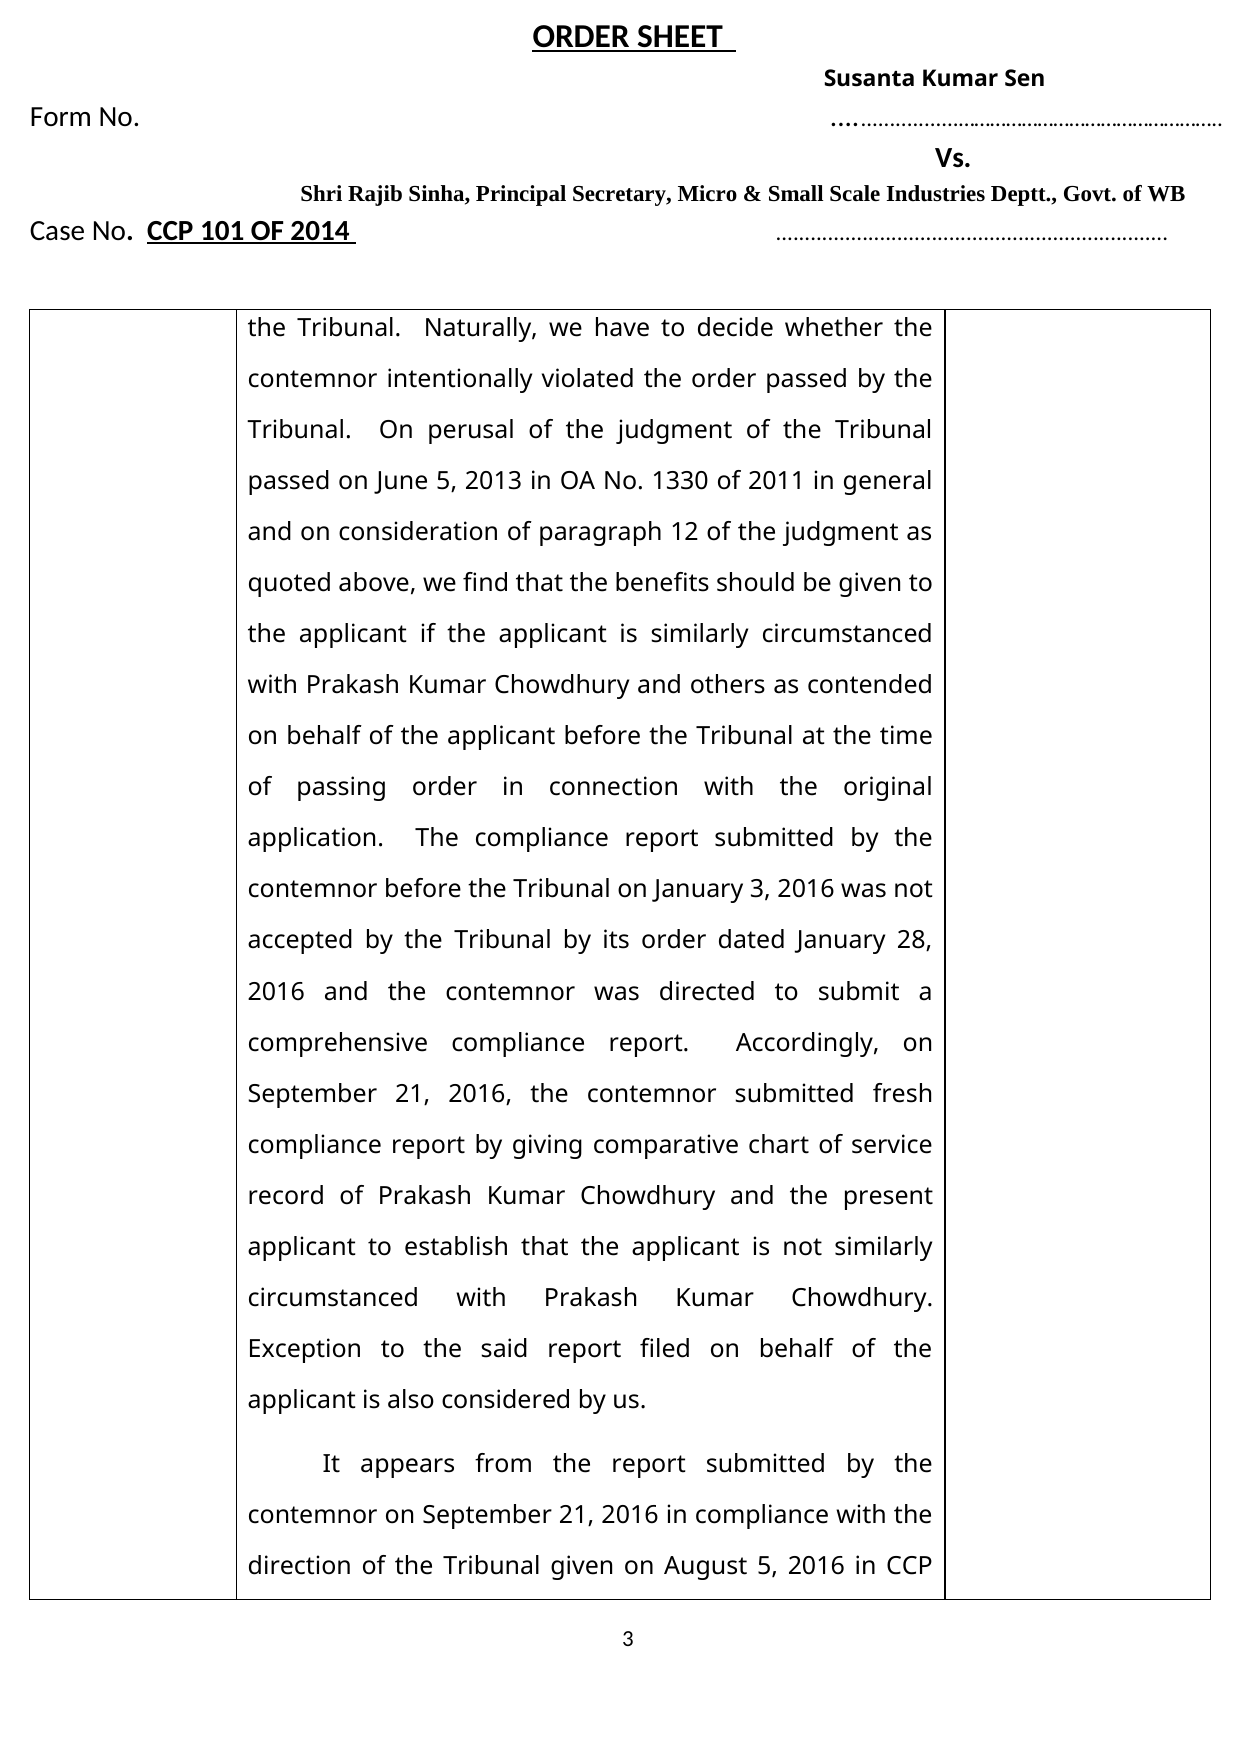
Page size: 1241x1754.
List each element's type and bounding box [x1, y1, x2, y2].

table_cell [946, 310, 1210, 1599]
table_cell [237, 310, 944, 1599]
table_cell [30, 310, 236, 1599]
